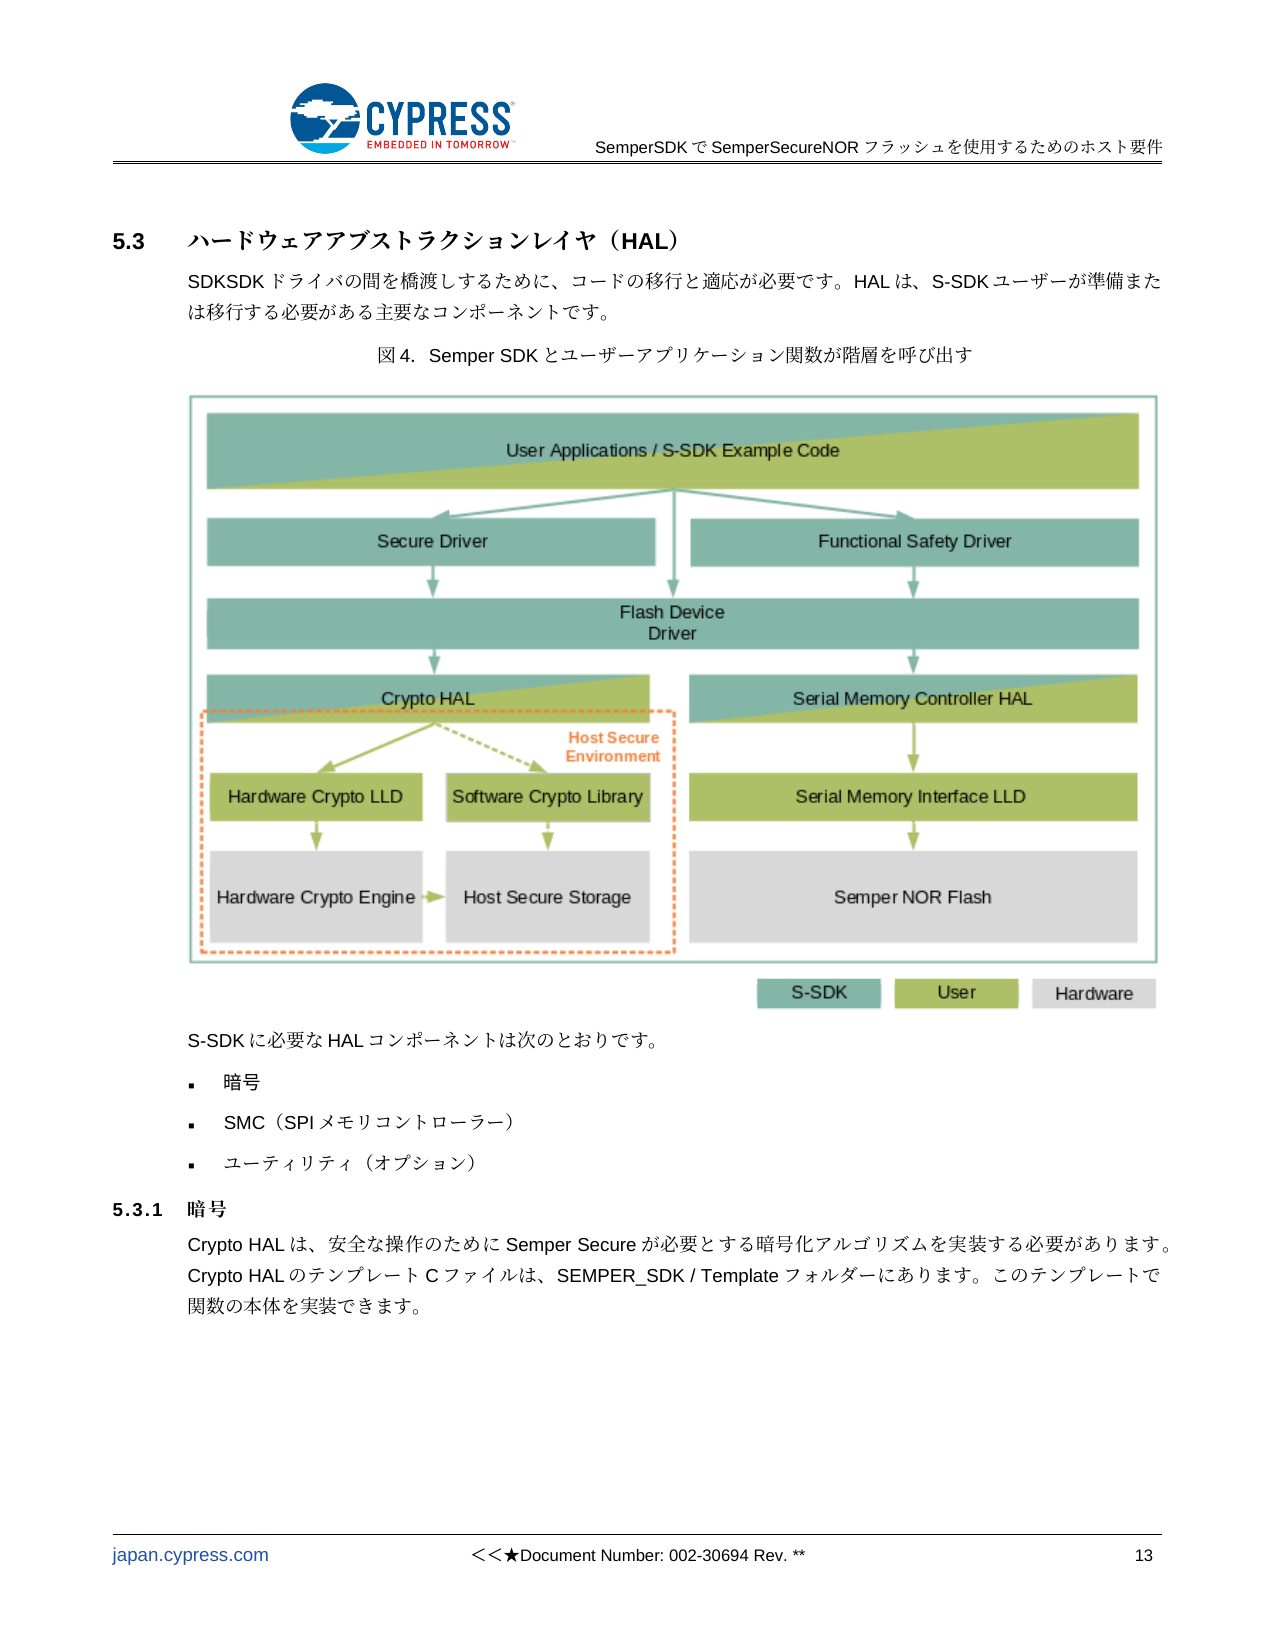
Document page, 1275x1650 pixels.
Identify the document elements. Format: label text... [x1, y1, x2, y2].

list ユーティリティ（オプション） [187, 1148, 1162, 1176]
text SDKSDKドライバの間を橋渡しするために、コードの移行と適応が必要です。HALは、S-SDKユーザーが準備または移行する必要がある主要なコンポーネントです。 [187, 267, 1162, 325]
text 図4．Semper SDKとユーザーアプリケーション関数が階層を呼び出す [112, 341, 1162, 368]
text Crypto HALは、安全な操作のためにSemper Secureが必要とする暗号化アルゴリズムを実装する必要があります。Crypto HALのテンプレートCファイルは、SEMPER_SDK / Templateフォルダーにあります。このテンプレートで関数の本体を実装できます。 [187, 1230, 1162, 1319]
list 暗号 [187, 1069, 1162, 1096]
subtitle ハードウェアアブストラクションレイヤ（HAL） [112, 223, 1162, 256]
list SMC（SPIメモリコントローラー） [187, 1108, 1162, 1136]
picture [290, 83, 516, 154]
text S-SDKに必要なHALコンポーネントは次のとおりです。 [187, 1026, 1162, 1053]
subtitle 暗号 [112, 1195, 1162, 1222]
